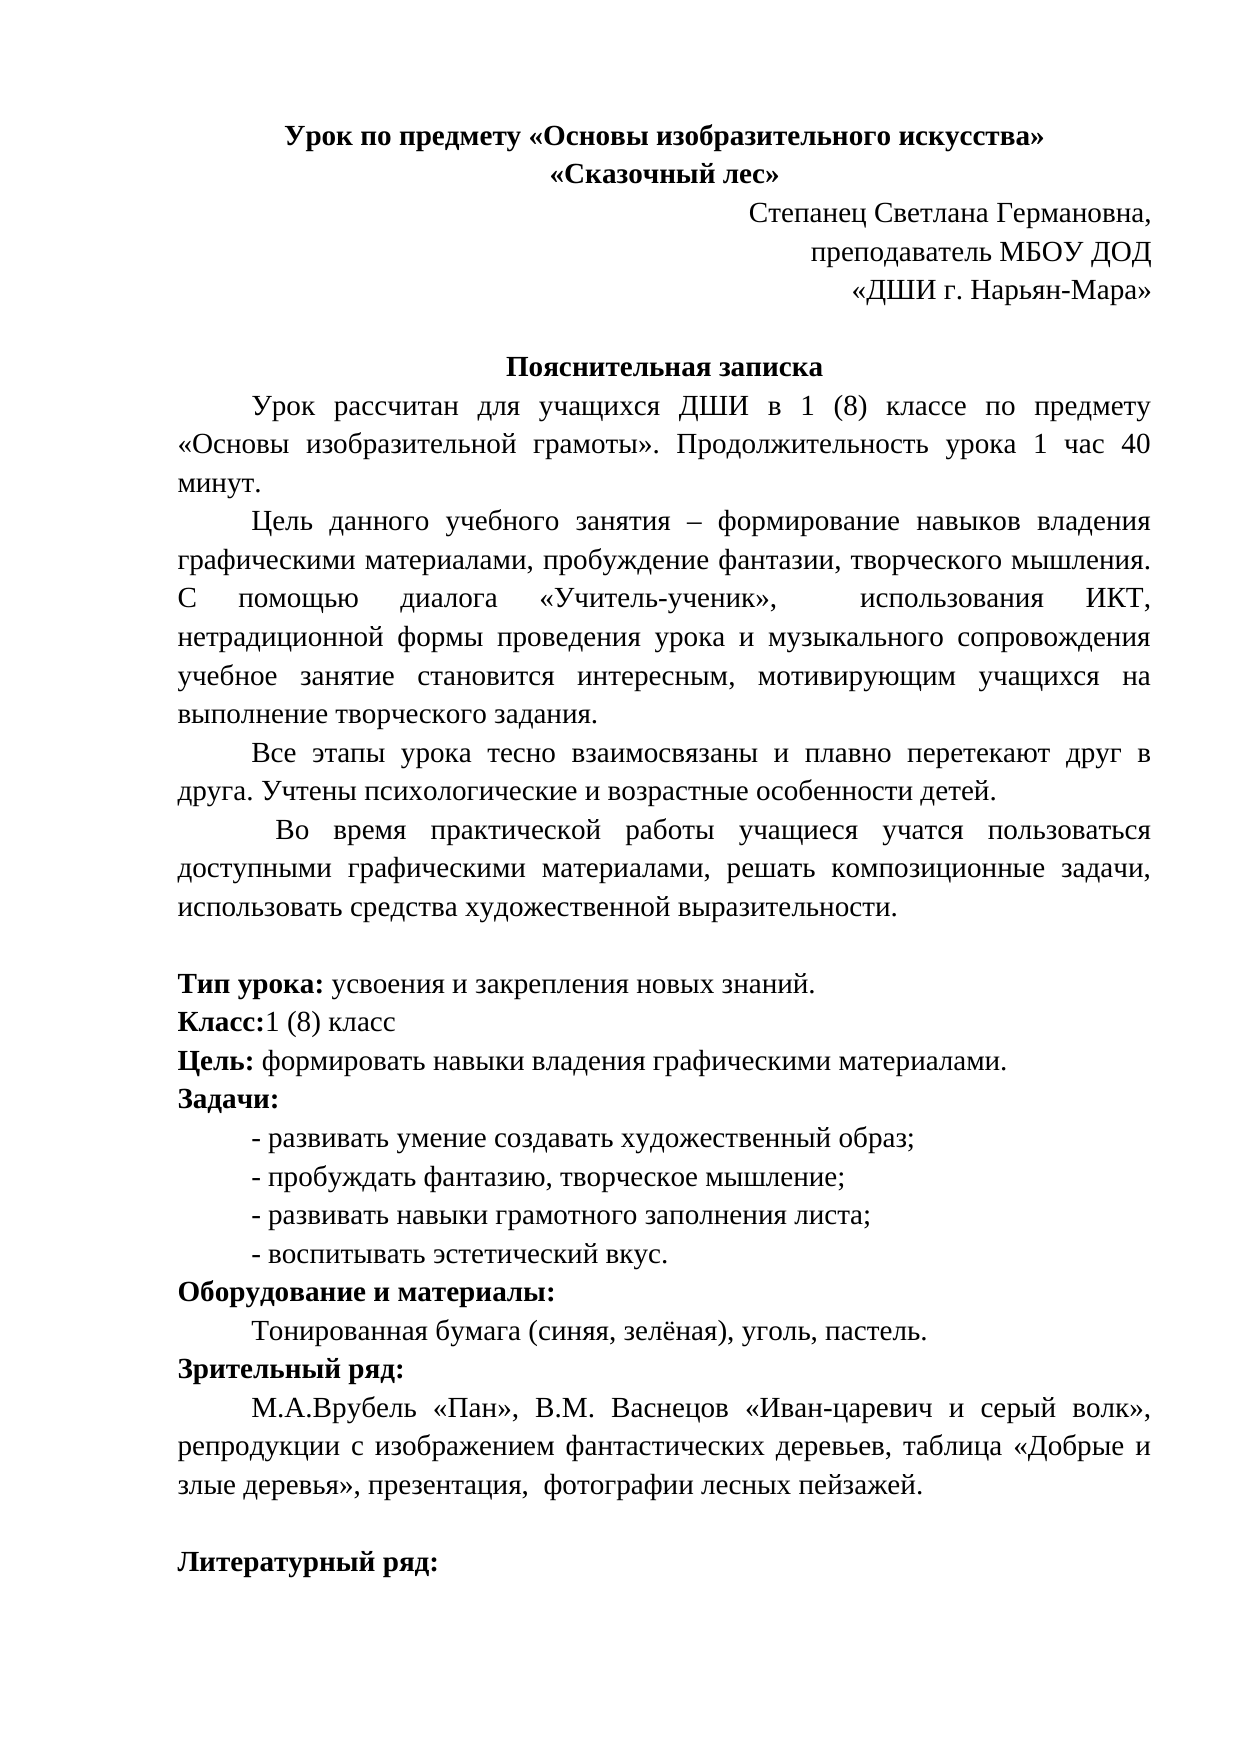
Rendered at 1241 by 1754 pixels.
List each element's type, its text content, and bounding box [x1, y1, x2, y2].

text Степанец Светлана Германовна, [177, 195, 1152, 229]
text - развивать навыки грамотного заполнения листа; [177, 1197, 1152, 1231]
text Пояснительная записка [177, 349, 1152, 383]
text - пробуждать фантазию, творческое мышление; [177, 1159, 1152, 1192]
text - воспитывать эстетический вкус. [177, 1236, 1152, 1269]
text Класс:1 (8) класс [177, 1004, 1152, 1038]
text преподаватель МБОУ ДОД [177, 234, 1152, 267]
text Задачи: [177, 1082, 1152, 1115]
text «ДШИ г. Нарьян-Мара» [177, 272, 1152, 306]
text - развивать умение создавать художественный образ; [177, 1120, 1152, 1154]
text Цель: формировать навыки владения графическими материалами. [177, 1043, 1152, 1077]
text Зрительный ряд: [177, 1351, 1152, 1385]
text «Сказочный лес» [177, 157, 1152, 190]
text Все этапы урока тесно взаимосвязаны и плавно перетекают друг в друга. Учтены психологические и возрастные особенности детей. [177, 735, 1152, 807]
text Во время практической работы учащиеся учатся пользоваться доступными графическими материалами, решать композиционные задачи, использовать средства художественной выразительности. [177, 812, 1152, 922]
text Цель данного учебного занятия – формирование навыков владения графическими материалами, пробуждение фантазии, творческого мышления. С помощью диалога «Учитель-ученик», использования ИКТ, нетрадиционной формы проведения урока и музыкального сопровождения учебное занятие становится интересным, мотивирующим учащихся на выполнение творческого задания. [177, 503, 1152, 730]
text Тип урока: усвоения и закрепления новых знаний. [177, 966, 1152, 999]
text Тонированная бумага (синяя, зелёная), уголь, пастель. [177, 1313, 1152, 1346]
text Оборудование и материалы: [177, 1274, 1152, 1308]
text Урок рассчитан для учащихся ДШИ в 1 (8) классе по предмету «Основы изобразительной грамоты». Продолжительность урока 1 час 40 минут. [177, 388, 1152, 498]
text Литературный ряд: [177, 1544, 1152, 1578]
text М.А.Врубель «Пан», В.М. Васнецов «Иван-царевич и серый волк», репродукции с изображением фантастических деревьев, таблица «Добрые и злые деревья», презентация, фотографии лесных пейзажей. [177, 1390, 1152, 1501]
text Урок по предмету «Основы изобразительного искусства» [177, 118, 1152, 152]
